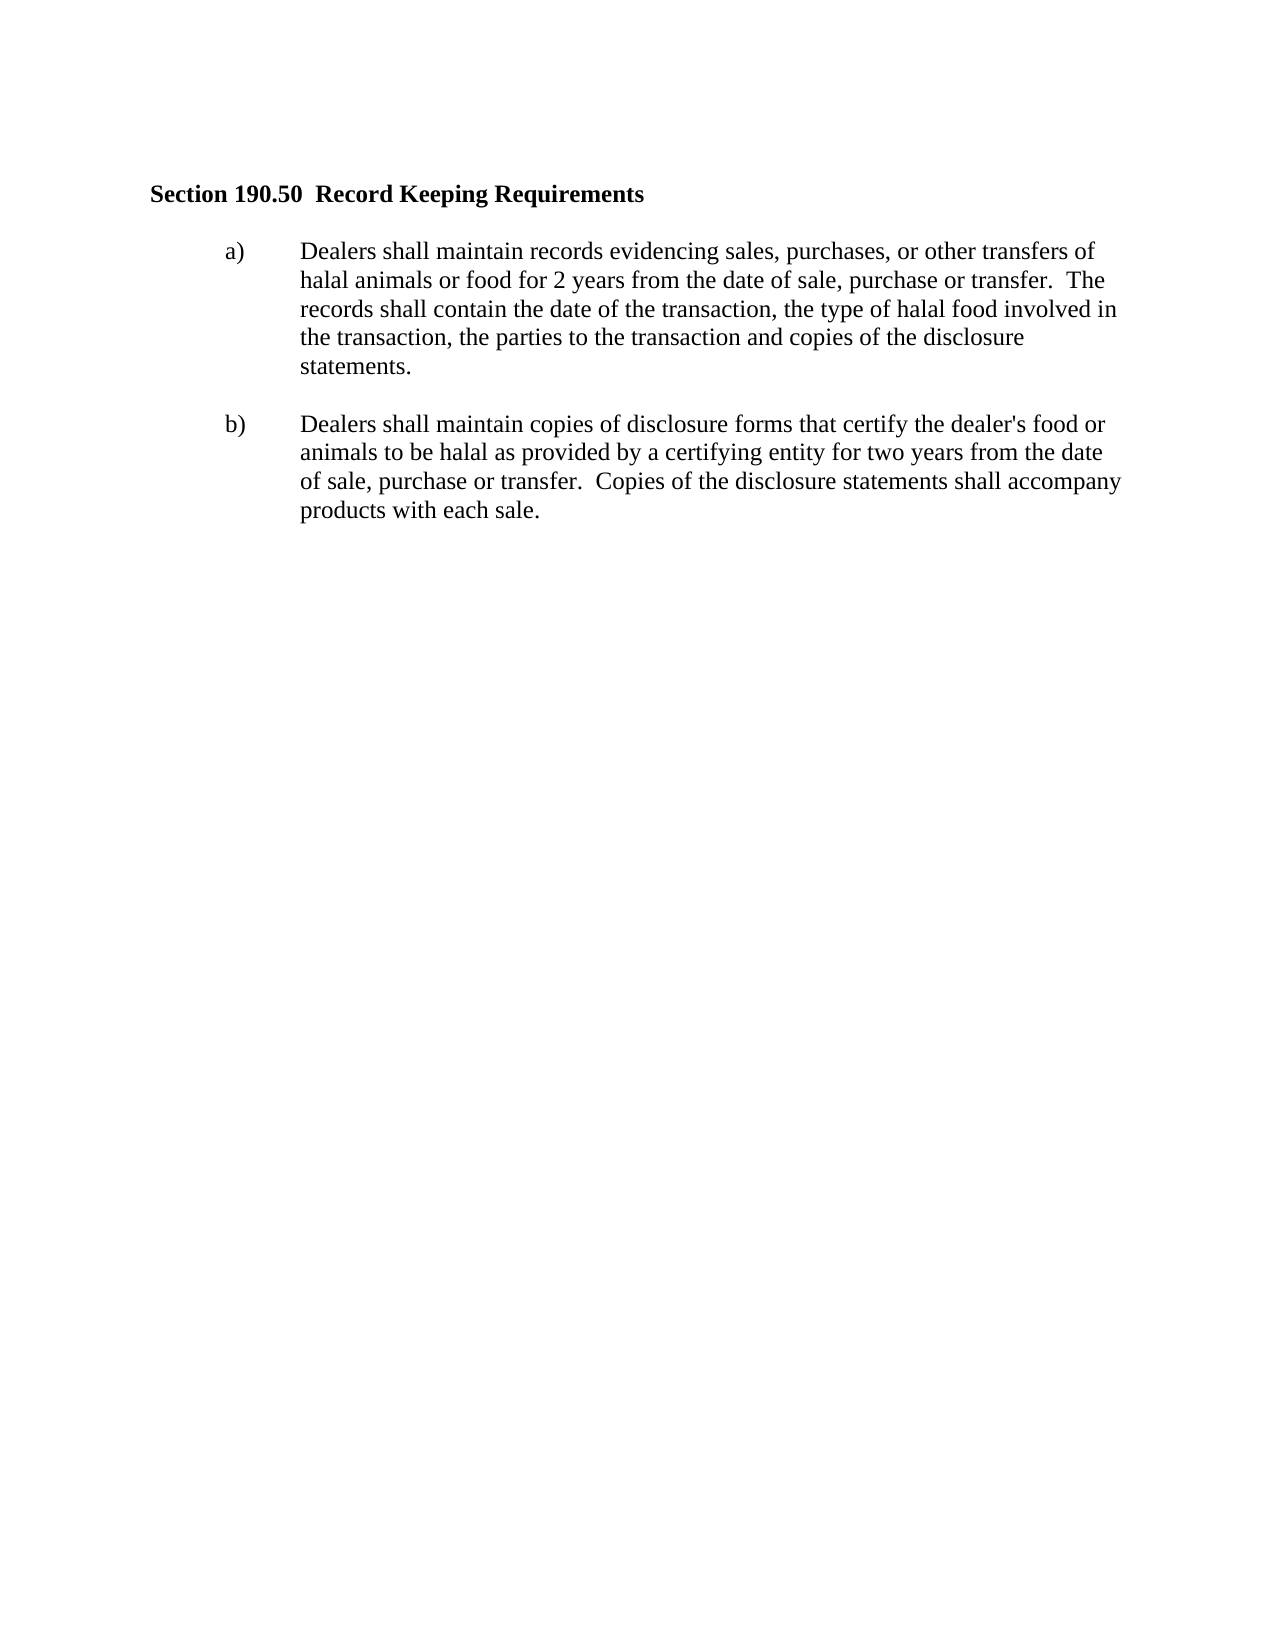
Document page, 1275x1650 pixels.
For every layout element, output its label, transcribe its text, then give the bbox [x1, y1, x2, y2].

text Section 190.50 Record Keeping Requirements [150, 179, 1125, 207]
text a) Dealers shall maintain records evidencing sales, purchases, or other transfers of halal animals or food for 2 years from the date of sale, purchase or transfer. The records shall contain the date of the transaction, the type of halal food involved in the transaction, the parties to the transaction and copies of the disclosure statements. [225, 236, 1125, 380]
text b) Dealers shall maintain copies of disclosure forms that certify the dealer's food or animals to be halal as provided by a certifying entity for two years from the date of sale, purchase or transfer. Copies of the disclosure statements shall accompany products with each sale. [225, 409, 1125, 524]
